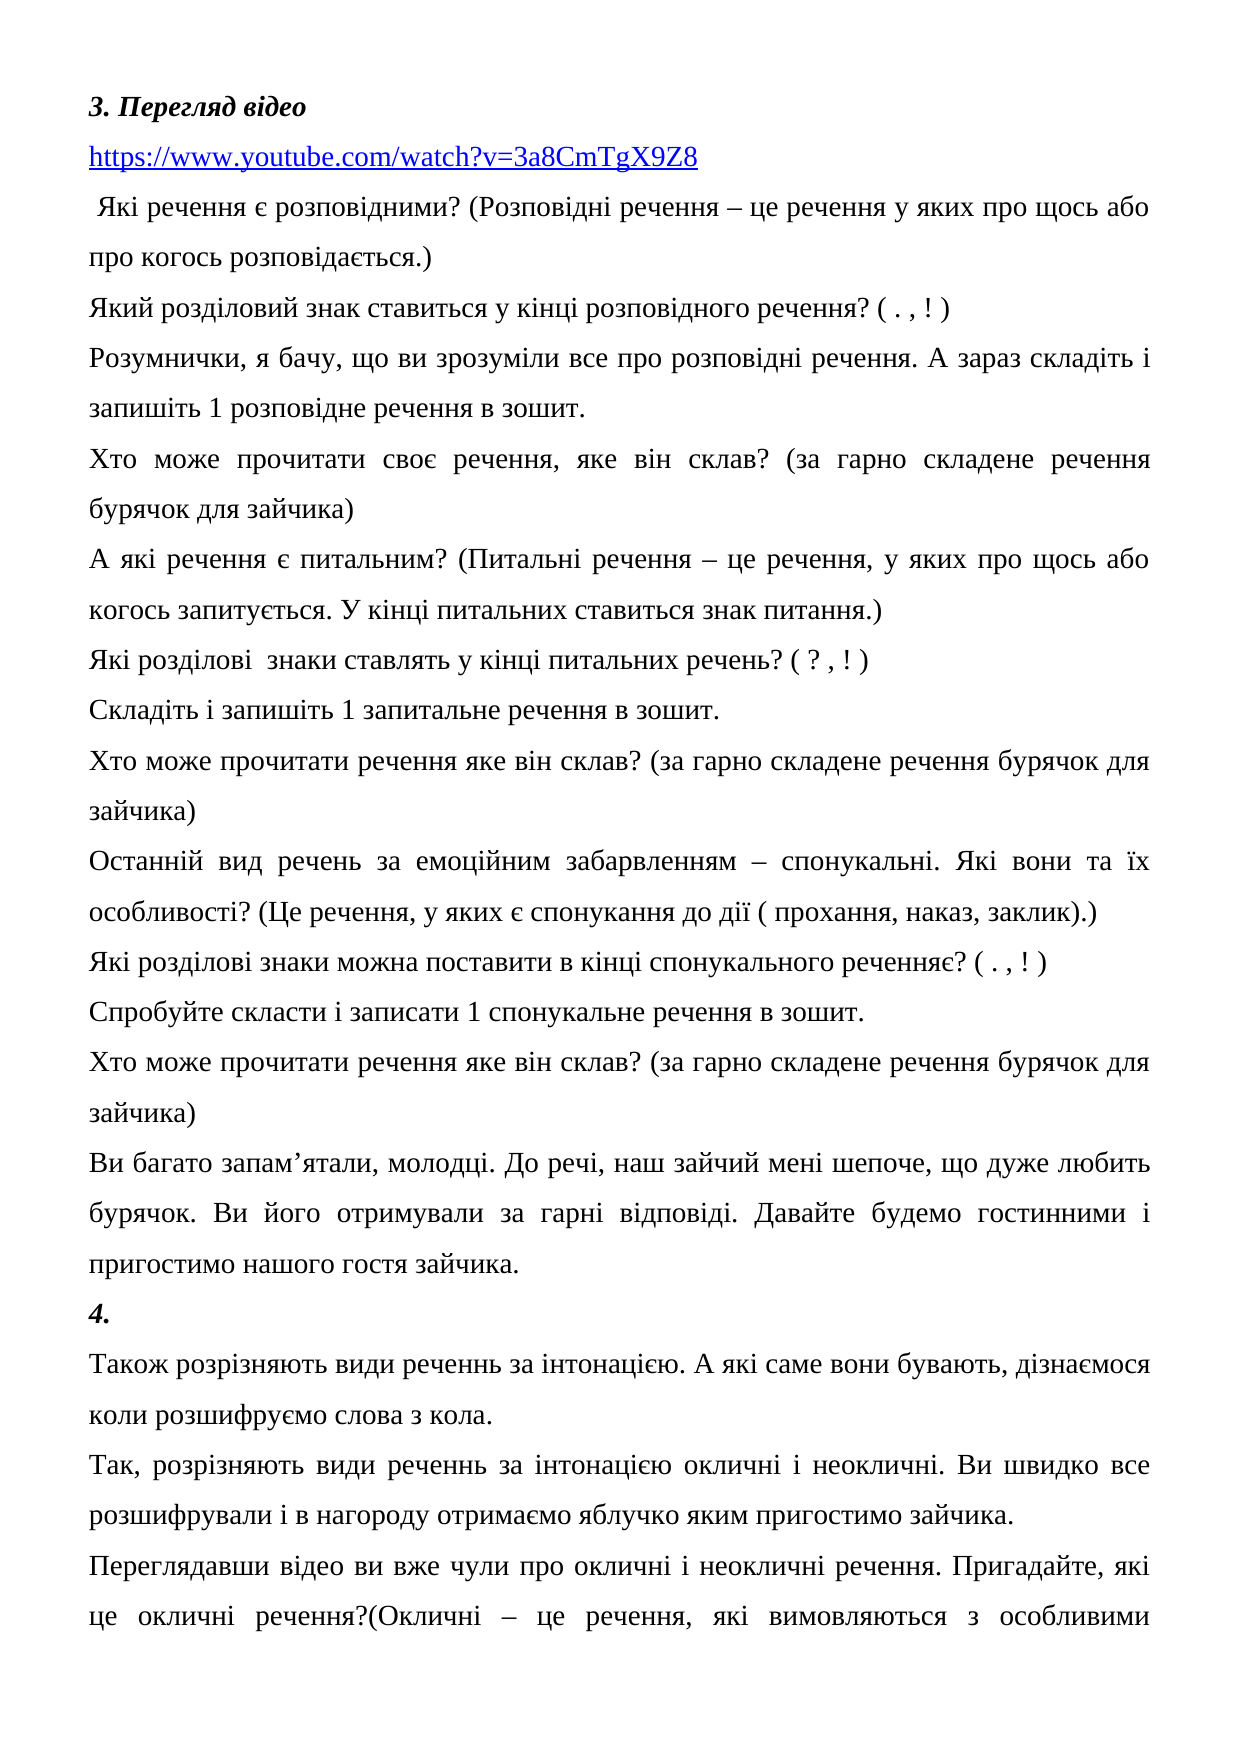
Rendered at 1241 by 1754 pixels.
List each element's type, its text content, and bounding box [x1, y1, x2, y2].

text Останній вид речень за емоційним забарвленням – спонукальні. Які вони та їх особливості? (Це речення, у яких є спонукання до дії ( прохання, наказ, заклик).) [89, 843, 1152, 927]
text Які розділові знаки ставлять у кінці питальних речень? ( ? , ! ) [89, 642, 1152, 676]
text Хто може прочитати речення яке він склав? (за гарно складене речення бурячок для зайчика) [89, 743, 1152, 827]
text Так, розрізняють види реченнь за інтонацією окличні і неокличні. Ви швидко все розшифрували і в нагороду отримаємо яблучко яким пригостимо зайчика. [89, 1447, 1152, 1531]
text Ви багато запам’ятали, молодці. До речі, наш зайчий мені шепоче, що дуже любить бурячок. Ви його отримували за гарні відповіді. Давайте будемо гостинними і пригостимо нашого гостя зайчика. [89, 1145, 1152, 1279]
text Також розрізняють види реченнь за інтонацією. А які саме вони бувають, дізнаємося коли розшифруємо слова з кола. [89, 1346, 1152, 1430]
text 4. [89, 1296, 1152, 1330]
text https://www.youtube.com/watch?v=3a8CmTgX9Z8 [89, 139, 1152, 172]
text Хто може прочитати своє речення, яке він склав? (за гарно складене речення бурячок для зайчика) [89, 441, 1152, 525]
text Спробуйте скласти і записати 1 спонукальне речення в зошит. [89, 994, 1152, 1028]
text А які речення є питальним? (Питальні речення – це речення, у яких про щось або когось запитується. У кінці питальних ставиться знак питання.) [89, 541, 1152, 625]
text Які розділові знаки можна поставити в кінці спонукального реченняє? ( . , ! ) [89, 944, 1152, 977]
text Які речення є розповідними? (Розповідні речення – це речення у яких про щось або про когось розповідається.) [89, 189, 1152, 273]
text Хто може прочитати речення яке він склав? (за гарно складене речення бурячок для зайчика) [89, 1044, 1152, 1128]
text Який розділовий знак ставиться у кінці розповідного речення? ( . , ! ) [89, 290, 1152, 323]
text Складіть і запишіть 1 запитальне речення в зошит. [89, 692, 1152, 726]
text Розумнички, я бачу, що ви зрозуміли все про розповідні речення. А зараз складіть і запишіть 1 розповідне речення в зошит. [89, 340, 1152, 424]
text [89, 1548, 1152, 1632]
text 3. Перегляд відео [89, 89, 1152, 122]
